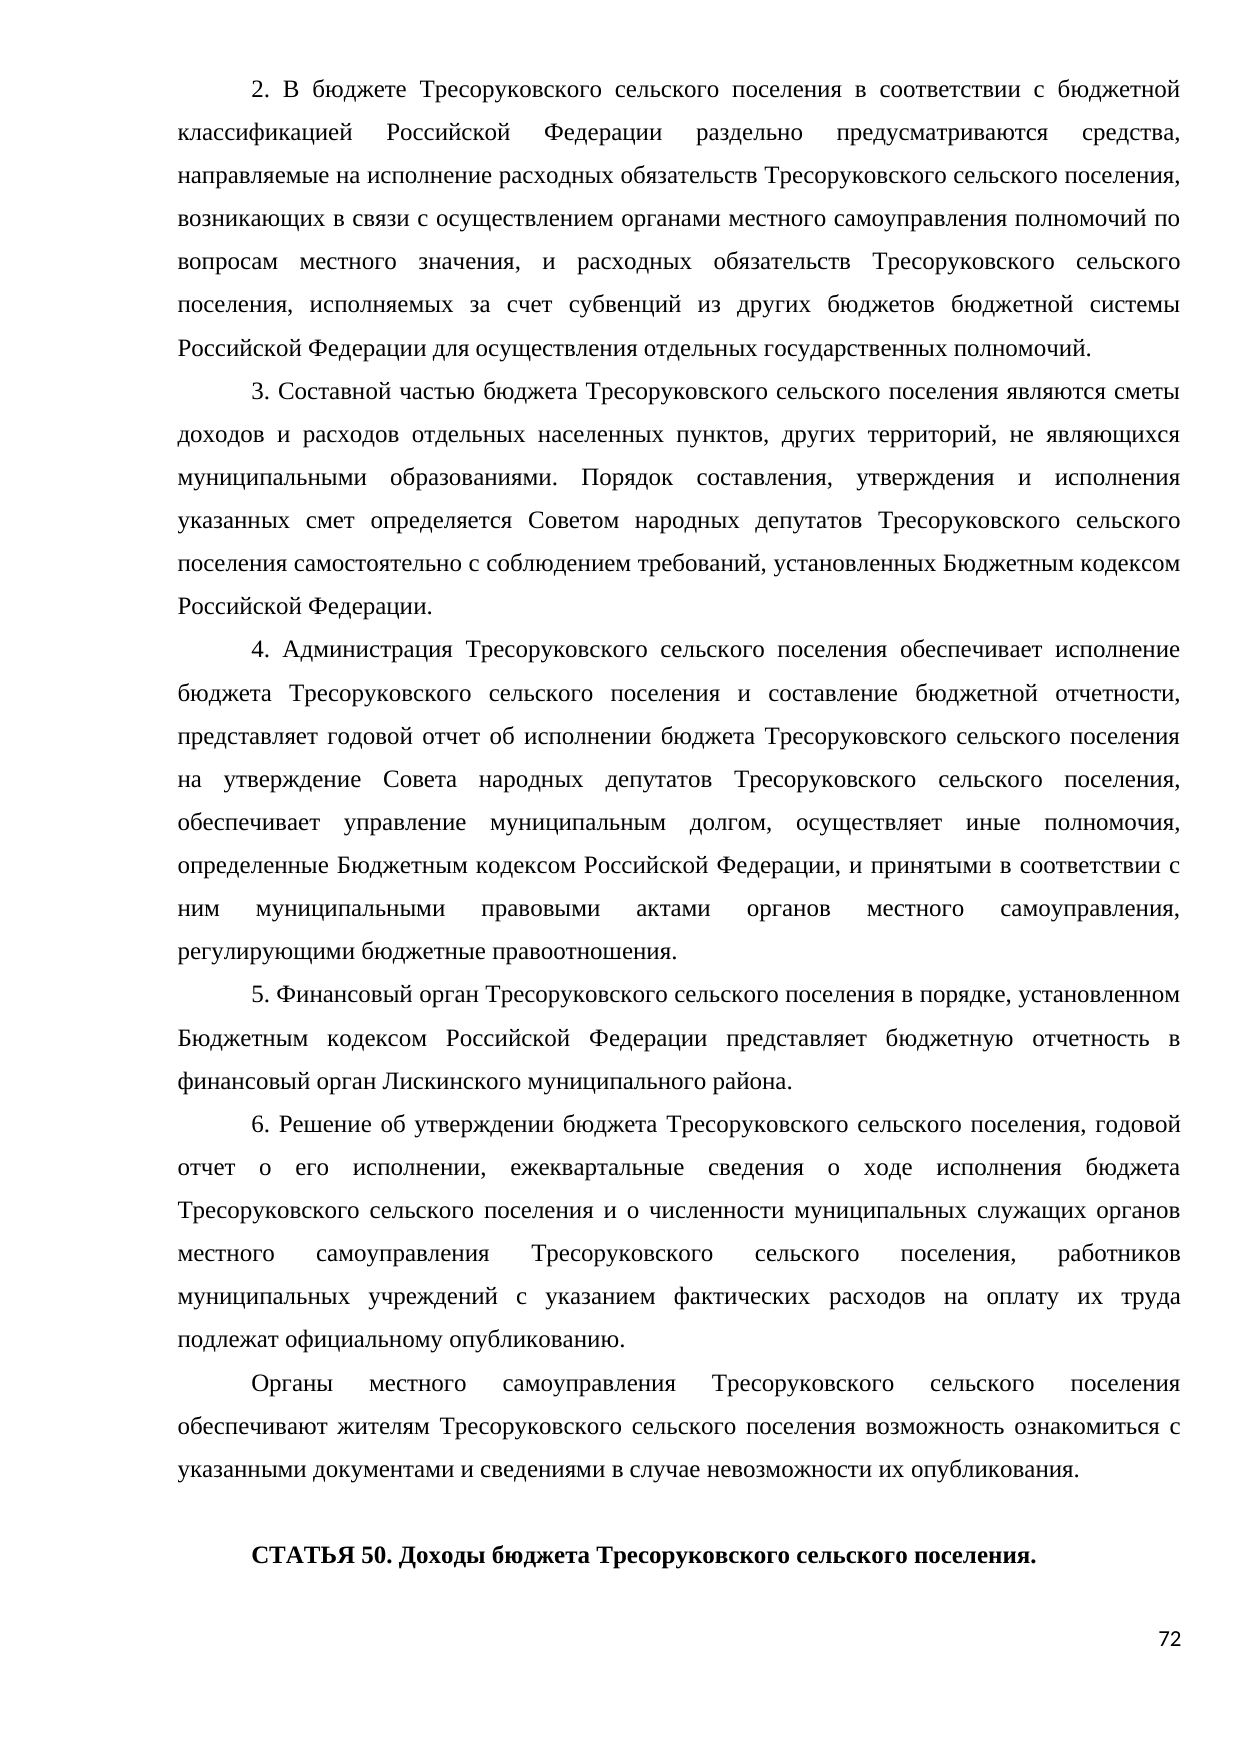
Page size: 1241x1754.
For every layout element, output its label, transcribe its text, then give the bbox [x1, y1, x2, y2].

text 3. Составной частью бюджета Тресоруковского сельского поселения являются сметы доходов и расходов отдельных населенных пунктов, других территорий, не являющихся муниципальными образованиями. Порядок составления, утверждения и исполнения указанных смет определяется Советом народных депутатов Тресоруковского сельского поселения самостоятельно с соблюдением требований, установленных Бюджетным кодексом Российской Федерации. [177, 376, 1181, 620]
text 2. В бюджете Тресоруковского сельского поселения в соответствии с бюджетной классификацией Российской Федерации раздельно предусматриваются средства, направляемые на исполнение расходных обязательств Тресоруковского сельского поселения, возникающих в связи с осуществлением органами местного самоуправления полномочий по вопросам местного значения, и расходных обязательств Тресоруковского сельского поселения, исполняемых за счет субвенций из других бюджетов бюджетной системы Российской Федерации для осуществления отдельных государственных полномочий. [177, 74, 1181, 361]
text СТАТЬЯ 50. Доходы бюджета Тресоруковского сельского поселения. [177, 1540, 1181, 1569]
text 6. Решение об утверждении бюджета Тресоруковского сельского поселения, годовой отчет о его исполнении, ежеквартальные сведения о ходе исполнения бюджета Тресоруковского сельского поселения и о численности муниципальных служащих органов местного самоуправления Тресоруковского сельского поселения, работников муниципальных учреждений с указанием фактических расходов на оплату их труда подлежат официальному опубликованию. [177, 1109, 1181, 1353]
text 5. Финансовый орган Тресоруковского сельского поселения в порядке, установленном Бюджетным кодексом Российской Федерации представляет бюджетную отчетность в финансовый орган Лискинского муниципального района. [177, 979, 1181, 1094]
text Органы местного самоуправления Тресоруковского сельского поселения обеспечивают жителям Тресоруковского сельского поселения возможность ознакомиться с указанными документами и сведениями в случае невозможности их опубликования. [177, 1368, 1181, 1483]
text 4. Администрация Тресоруковского сельского поселения обеспечивает исполнение бюджета Тресоруковского сельского поселения и составление бюджетной отчетности, представляет годовой отчет об исполнении бюджета Тресоруковского сельского поселения на утверждение Совета народных депутатов Тресоруковского сельского поселения, обеспечивает управление муниципальным долгом, осуществляет иные полномочия, определенные Бюджетным кодексом Российской Федерации, и принятыми в соответствии с ним муниципальными правовыми актами органов местного самоуправления, регулирующими бюджетные правоотношения. [177, 634, 1181, 965]
